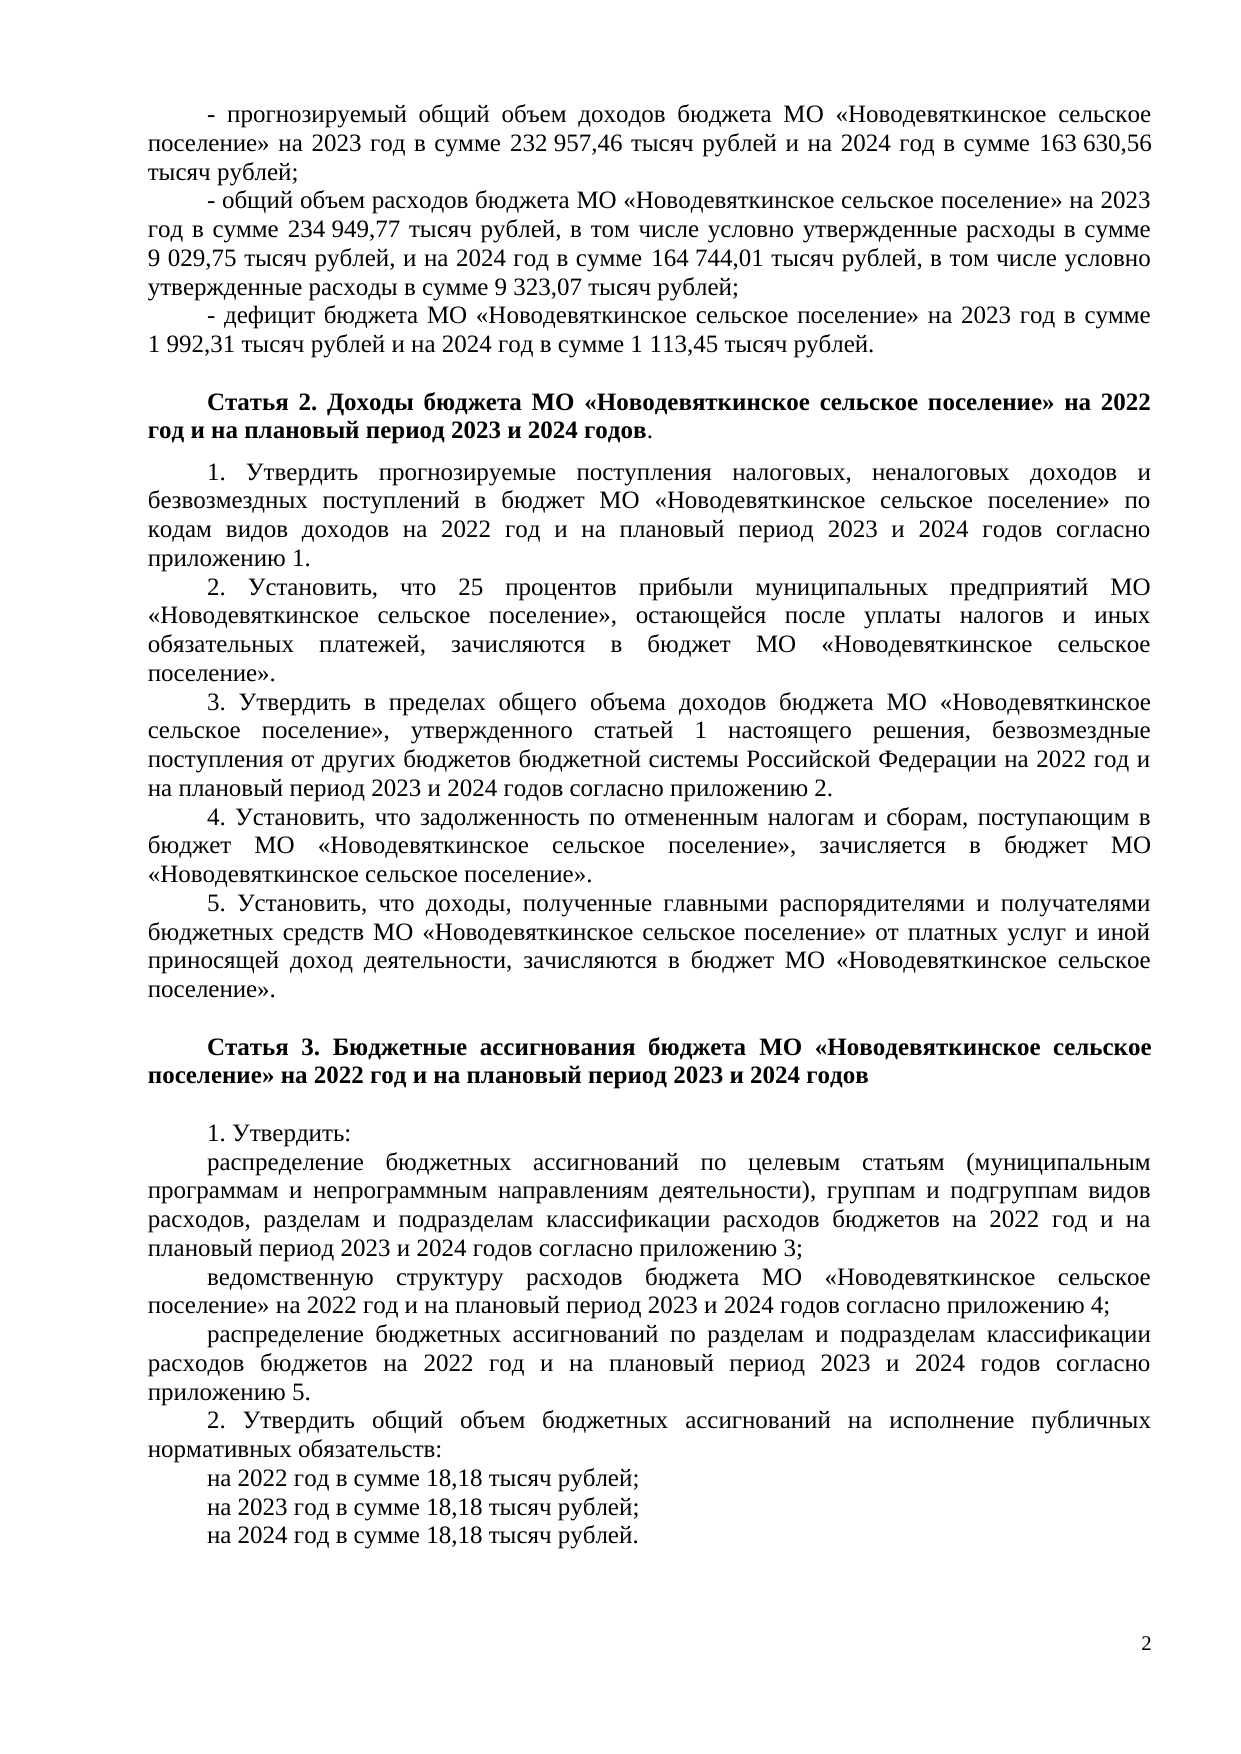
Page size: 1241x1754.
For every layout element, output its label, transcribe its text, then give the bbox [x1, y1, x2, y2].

text распределение бюджетных ассигнований по целевым статьям (муниципальным программам и непрограммным направлениям деятельности), группам и подгруппам видов расходов, разделам и подразделам классификации расходов бюджетов на 2022 год и на плановый период 2023 и 2024 годов согласно приложению 3; [148, 1147, 1152, 1262]
text 2. Утвердить общий объем бюджетных ассигнований на исполнение публичных нормативных обязательств: [148, 1405, 1152, 1463]
text 1. Утвердить: [148, 1118, 1152, 1147]
text 3. Утвердить в пределах общего объема доходов бюджета МО «Новодевяткинское сельское поселение», утвержденного статьей 1 настоящего решения, безвозмездные поступления от других бюджетов бюджетной системы Российской Федерации на 2022 год и на плановый период 2023 и 2024 годов согласно приложению 2. [148, 687, 1152, 802]
text на 2023 год в сумме 18,18 тысяч рублей; [148, 1492, 1152, 1520]
text на 2022 год в сумме 18,18 тысяч рублей; [148, 1463, 1152, 1492]
text на 2024 год в сумме 18,18 тысяч рублей. [148, 1520, 1152, 1549]
text 1. Утвердить прогнозируемые поступления налоговых, неналоговых доходов и безвозмездных поступлений в бюджет МО «Новодевяткинское сельское поселение» по кодам видов доходов на 2022 год и на плановый период 2023 и 2024 годов согласно приложению 1. [148, 457, 1152, 572]
text распределение бюджетных ассигнований по разделам и подразделам классификации расходов бюджетов на 2022 год и на плановый период 2023 и 2024 годов согласно приложению 5. [148, 1319, 1152, 1405]
text Статья 3. Бюджетные ассигнования бюджета МО «Новодевяткинское сельское поселение» на 2022 год и на плановый период 2023 и 2024 годов [148, 1032, 1152, 1089]
text - дефицит бюджета МО «Новодевяткинское сельское поселение» на 2023 год в сумме 1 992,31 тысяч рублей и на 2024 год в сумме 1 113,45 тысяч рублей. [148, 300, 1152, 358]
text - общий объем расходов бюджета МО «Новодевяткинское сельское поселение» на 2023 год в сумме 234 949,77 тысяч рублей, в том числе условно утвержденные расходы в сумме 9 029,75 тысяч рублей, и на 2024 год в сумме 164 744,01 тысяч рублей, в том числе условно утвержденные расходы в сумме 9 323,07 тысяч рублей; [148, 185, 1152, 300]
text 2. Установить, что 25 процентов прибыли муниципальных предприятий МО «Новодевяткинское сельское поселение», остающейся после уплаты налогов и иных обязательных платежей, зачисляются в бюджет МО «Новодевяткинское сельское поселение». [148, 572, 1152, 687]
text 4. Установить, что задолженность по отмененным налогам и сборам, поступающим в бюджет МО «Новодевяткинское сельское поселение», зачисляется в бюджет МО «Новодевяткинское сельское поселение». [148, 802, 1152, 888]
text - прогнозируемый общий объем доходов бюджета МО «Новодевяткинское сельское поселение» на 2023 год в сумме 232 957,46 тысяч рублей и на 2024 год в сумме 163 630,56 тысяч рублей; [148, 99, 1152, 185]
text ведомственную структуру расходов бюджета МО «Новодевяткинское сельское поселение» на 2022 год и на плановый период 2023 и 2024 годов согласно приложению 4; [148, 1262, 1152, 1319]
text Статья 2. Доходы бюджета МО «Новодевяткинское сельское поселение» на 2022 год и на плановый период 2023 и 2024 годов. [148, 387, 1152, 444]
text 5. Установить, что доходы, полученные главными распорядителями и получателями бюджетных средств МО «Новодевяткинское сельское поселение» от платных услуг и иной приносящей доход деятельности, зачисляются в бюджет МО «Новодевяткинское сельское поселение». [148, 888, 1152, 1003]
